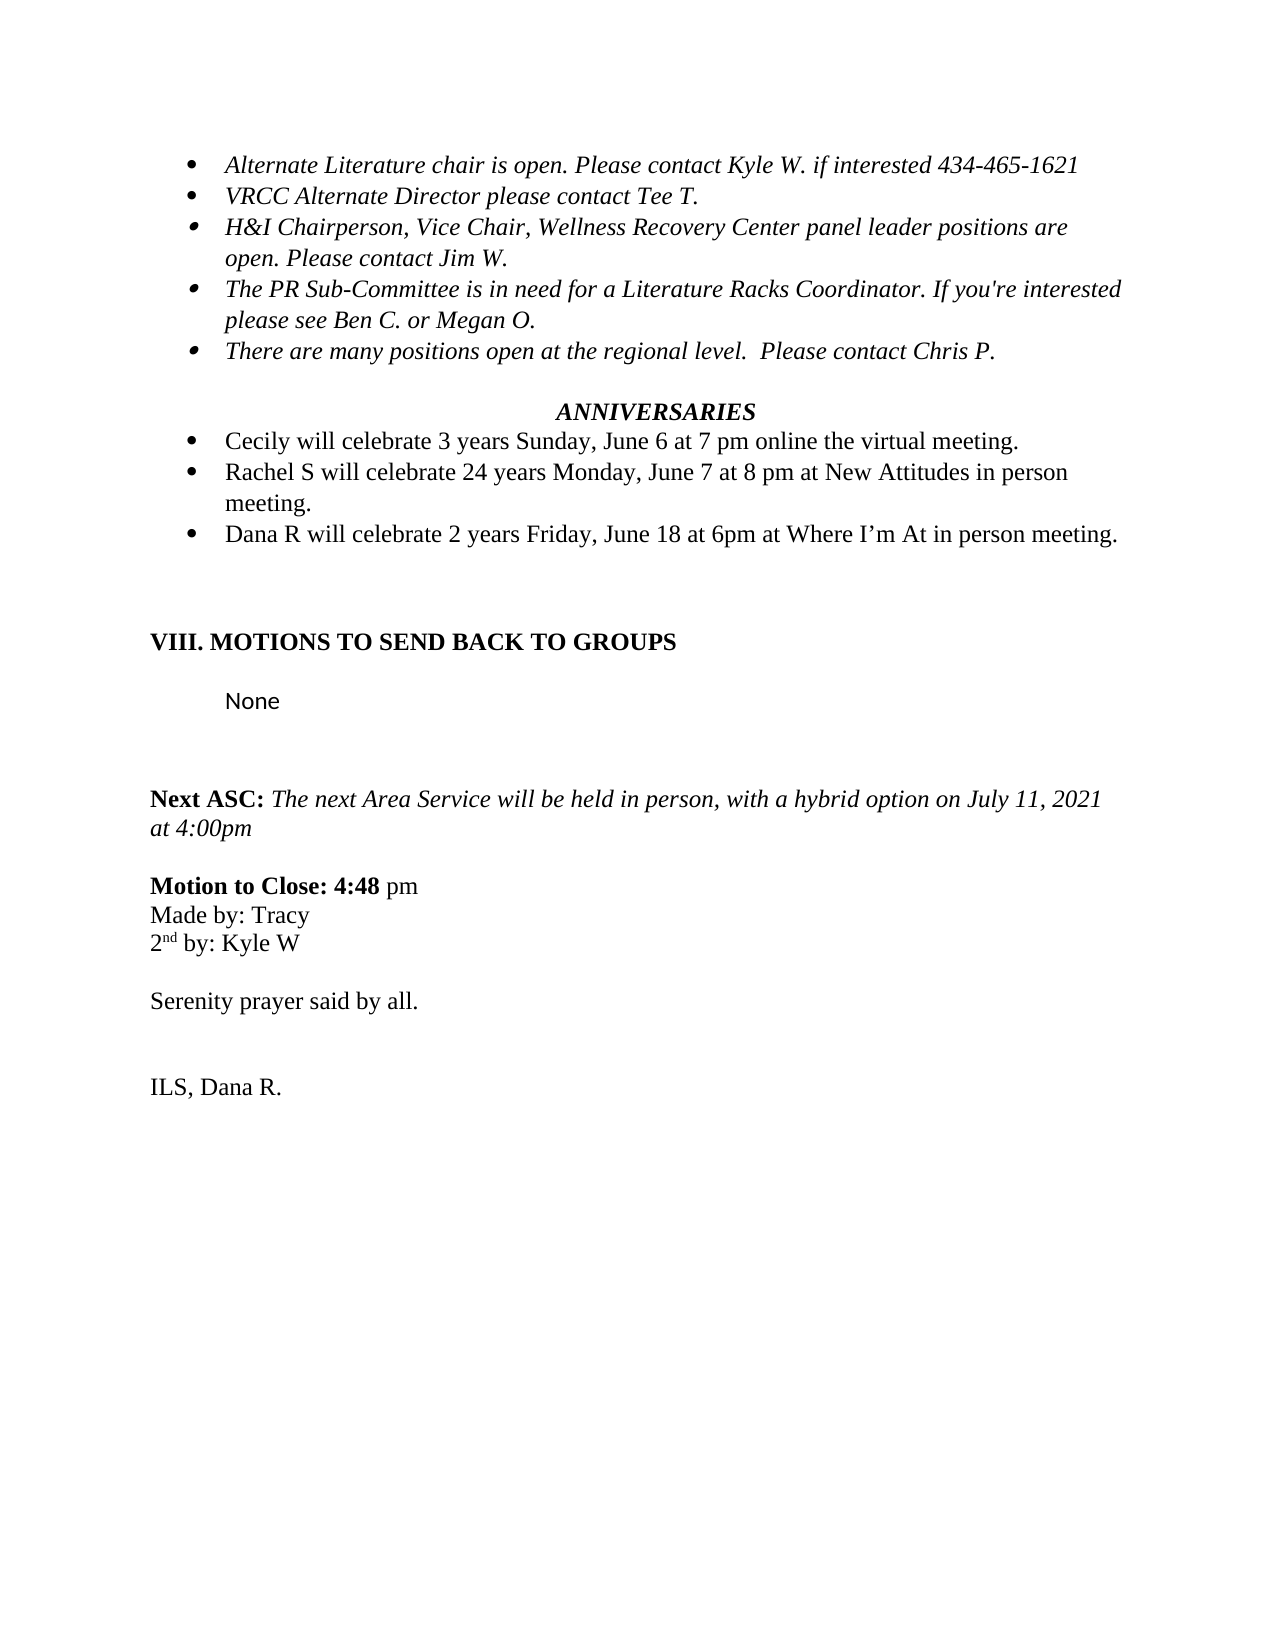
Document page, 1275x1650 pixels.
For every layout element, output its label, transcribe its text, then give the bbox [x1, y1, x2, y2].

list Alternate Literature chair is open. Please contact Kyle W. if interested 434-465-1621 [187, 150, 1125, 179]
text None [225, 685, 1050, 716]
text ANNIVERSARIES [187, 397, 1125, 426]
list Dana R will celebrate 2 years Friday, June 18 at 6pm at Where I’m At in person meeting. [187, 519, 1125, 548]
list VRCC Alternate Director please contact Tee T. [187, 181, 1125, 210]
text Next ASC: The next Area Service will be held in person, with a hybrid option on July 11, 2021 at 4:00pm [150, 784, 1125, 842]
list The PR Sub-Committee is in need for a Literature Racks Coordinator. If you're interested please see Ben C. or Megan O. [187, 274, 1125, 334]
text Made by: Tracy [150, 900, 1125, 928]
text Motion to Close: 4:48 pm [150, 871, 1125, 900]
list Cecily will celebrate 3 years Sunday, June 6 at 7 pm online the virtual meeting. [187, 426, 1125, 455]
text Serenity prayer said by all. [150, 986, 1125, 1015]
text VIII. MOTIONS TO SEND BACK TO GROUPS [150, 627, 1125, 656]
text ILS, Dana R. [150, 1072, 1125, 1101]
list Rachel S will celebrate 24 years Monday, June 7 at 8 pm at New Attitudes in person meeting. [187, 457, 1125, 517]
list There are many positions open at the regional level. Please contact Chris P. [187, 336, 1125, 365]
list H&I Chairperson, Vice Chair, Wellness Recovery Center panel leader positions are open. Please contact Jim W. [187, 212, 1125, 272]
text 2nd by: Kyle W [150, 928, 1125, 957]
